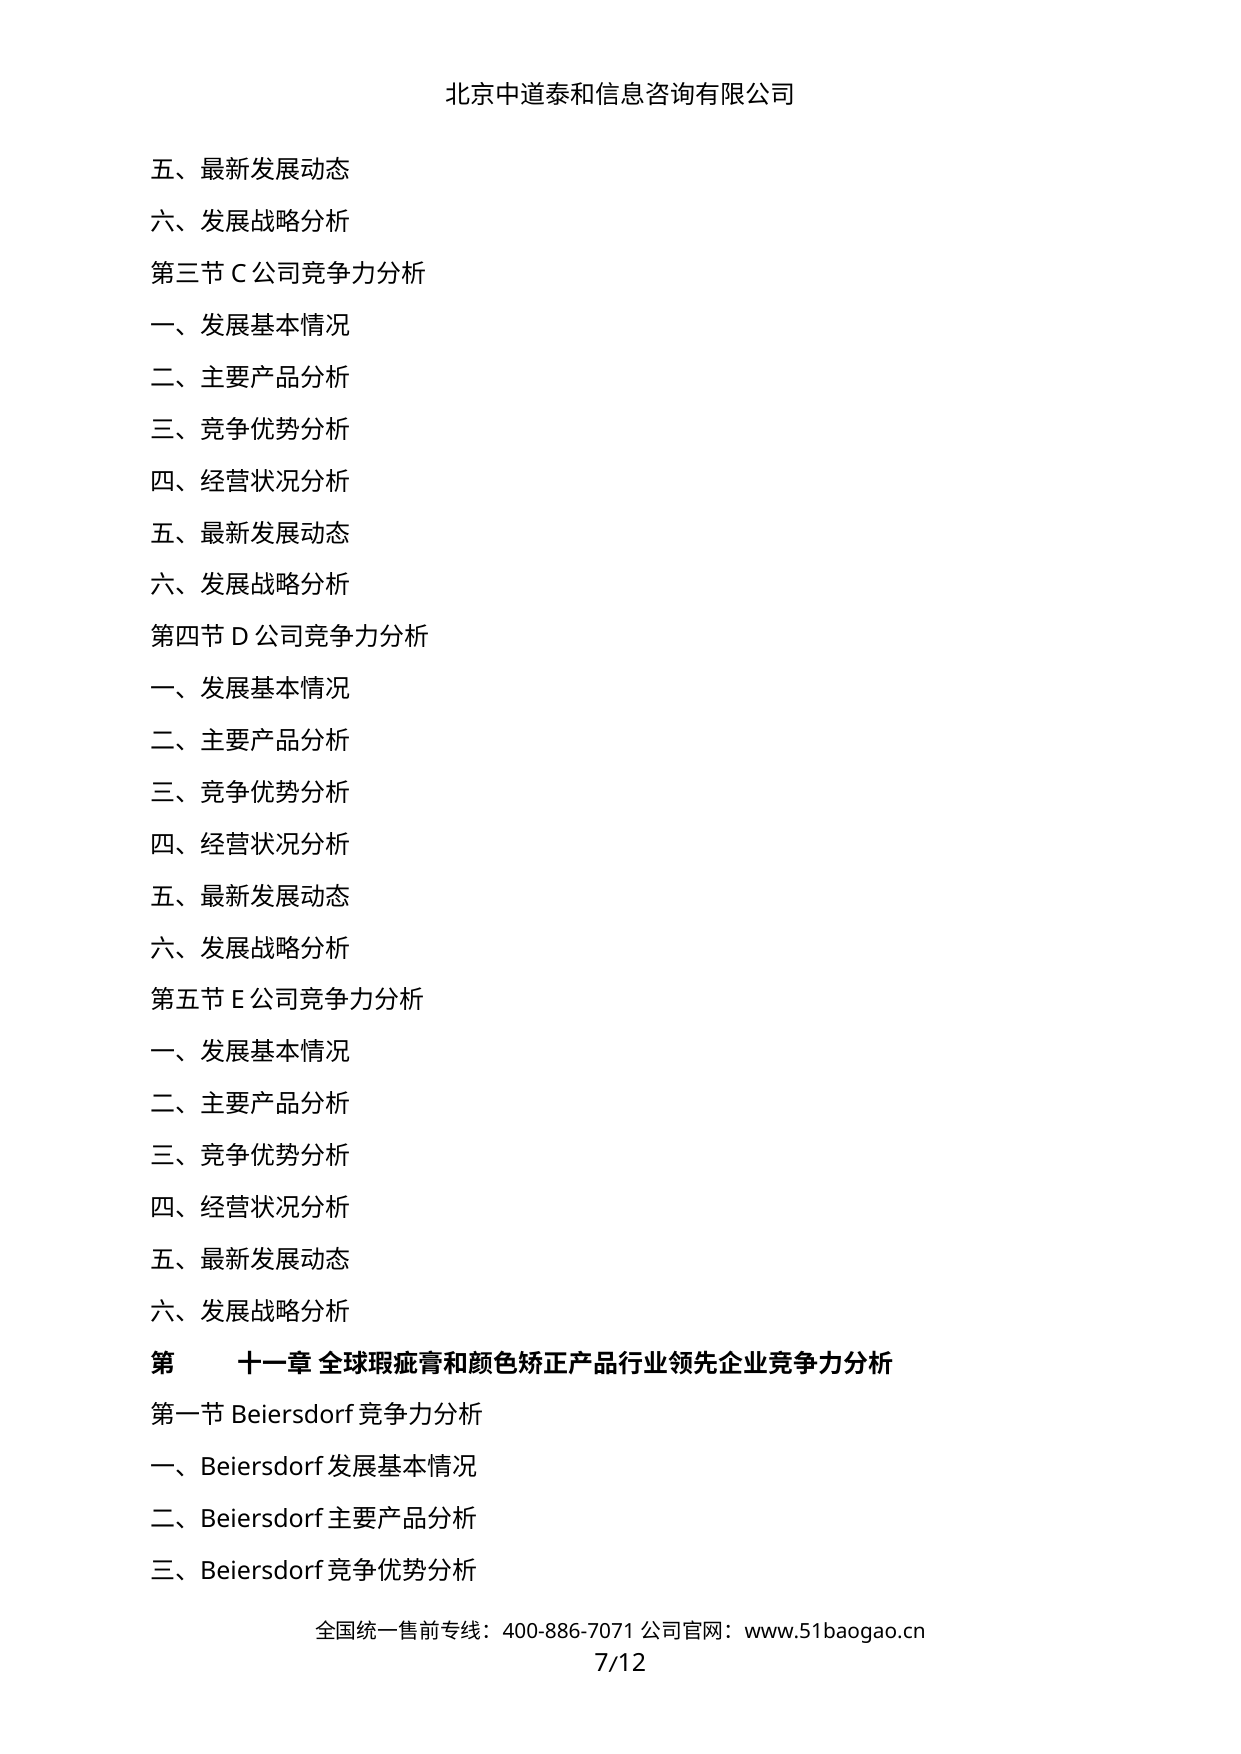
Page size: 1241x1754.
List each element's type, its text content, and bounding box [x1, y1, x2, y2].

text 四、经营状况分析 [150, 824, 1090, 861]
text 一、发展基本情况 [150, 306, 1090, 342]
text 六、发展战略分析 [150, 565, 1090, 601]
text 第 十一章 全球瑕疵膏和颜色矫正产品行业领先企业竞争力分析 [150, 1343, 1090, 1379]
text 四、经营状况分析 [150, 1187, 1090, 1224]
text 二、Beiersdorf主要产品分析 [150, 1499, 1090, 1535]
text 一、发展基本情况 [150, 1032, 1090, 1068]
text 六、发展战略分析 [150, 202, 1090, 238]
text 一、Beiersdorf发展基本情况 [150, 1447, 1090, 1483]
text 二、主要产品分析 [150, 1084, 1090, 1120]
text 二、主要产品分析 [150, 357, 1090, 394]
text 一、发展基本情况 [150, 669, 1090, 705]
text 五、最新发展动态 [150, 513, 1090, 549]
text 三、竞争优势分析 [150, 409, 1090, 446]
text 三、Beiersdorf竞争优势分析 [150, 1551, 1090, 1587]
text 五、最新发展动态 [150, 150, 1090, 186]
text 六、发展战略分析 [150, 928, 1090, 964]
text 三、竞争优势分析 [150, 772, 1090, 809]
text 第一节 Beiersdorf竞争力分析 [150, 1395, 1090, 1431]
text 第三节 C公司竞争力分析 [150, 254, 1090, 290]
text 三、竞争优势分析 [150, 1136, 1090, 1172]
text 四、经营状况分析 [150, 461, 1090, 497]
text 第四节 D公司竞争力分析 [150, 617, 1090, 653]
text 五、最新发展动态 [150, 876, 1090, 912]
text 六、发展战略分析 [150, 1291, 1090, 1327]
text 二、主要产品分析 [150, 721, 1090, 757]
text 第五节 E公司竞争力分析 [150, 980, 1090, 1016]
text 五、最新发展动态 [150, 1239, 1090, 1276]
